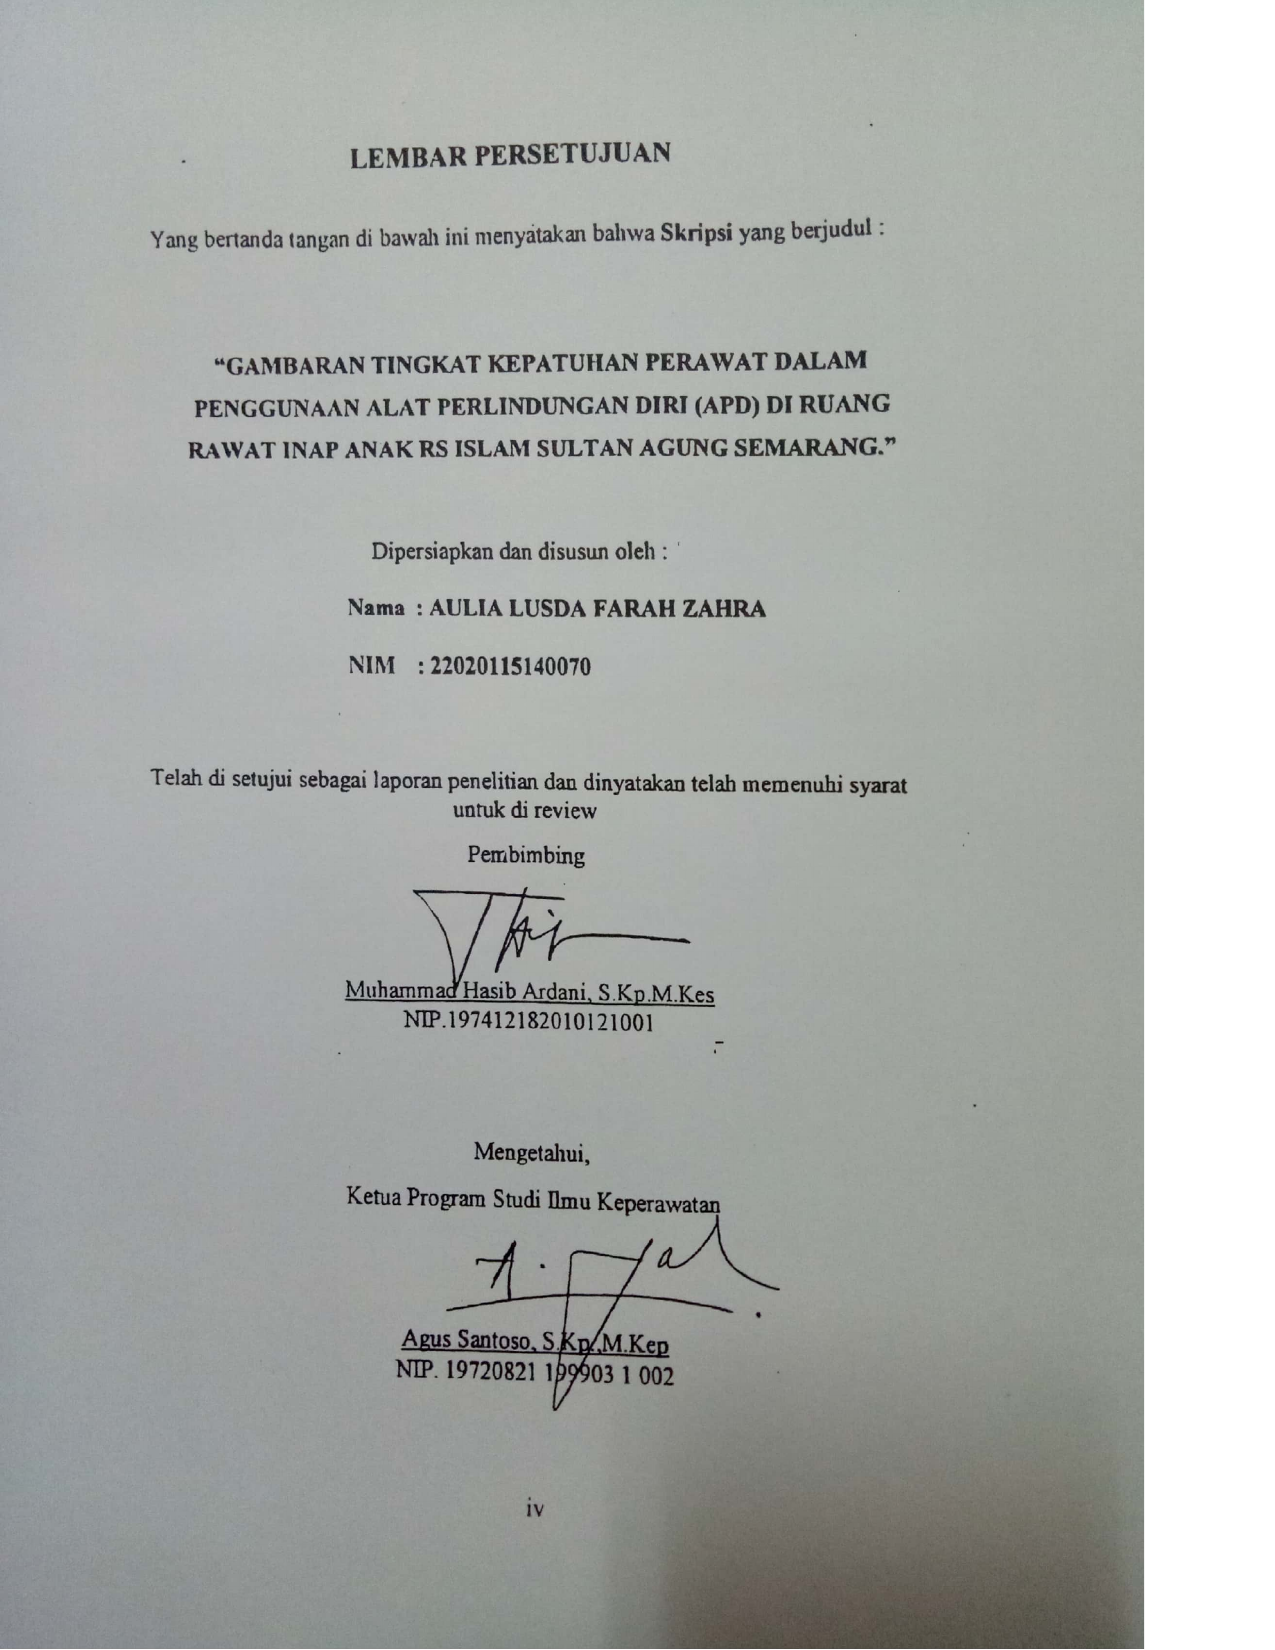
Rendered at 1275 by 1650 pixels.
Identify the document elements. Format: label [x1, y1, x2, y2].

picture [0, 0, 1144, 1647]
